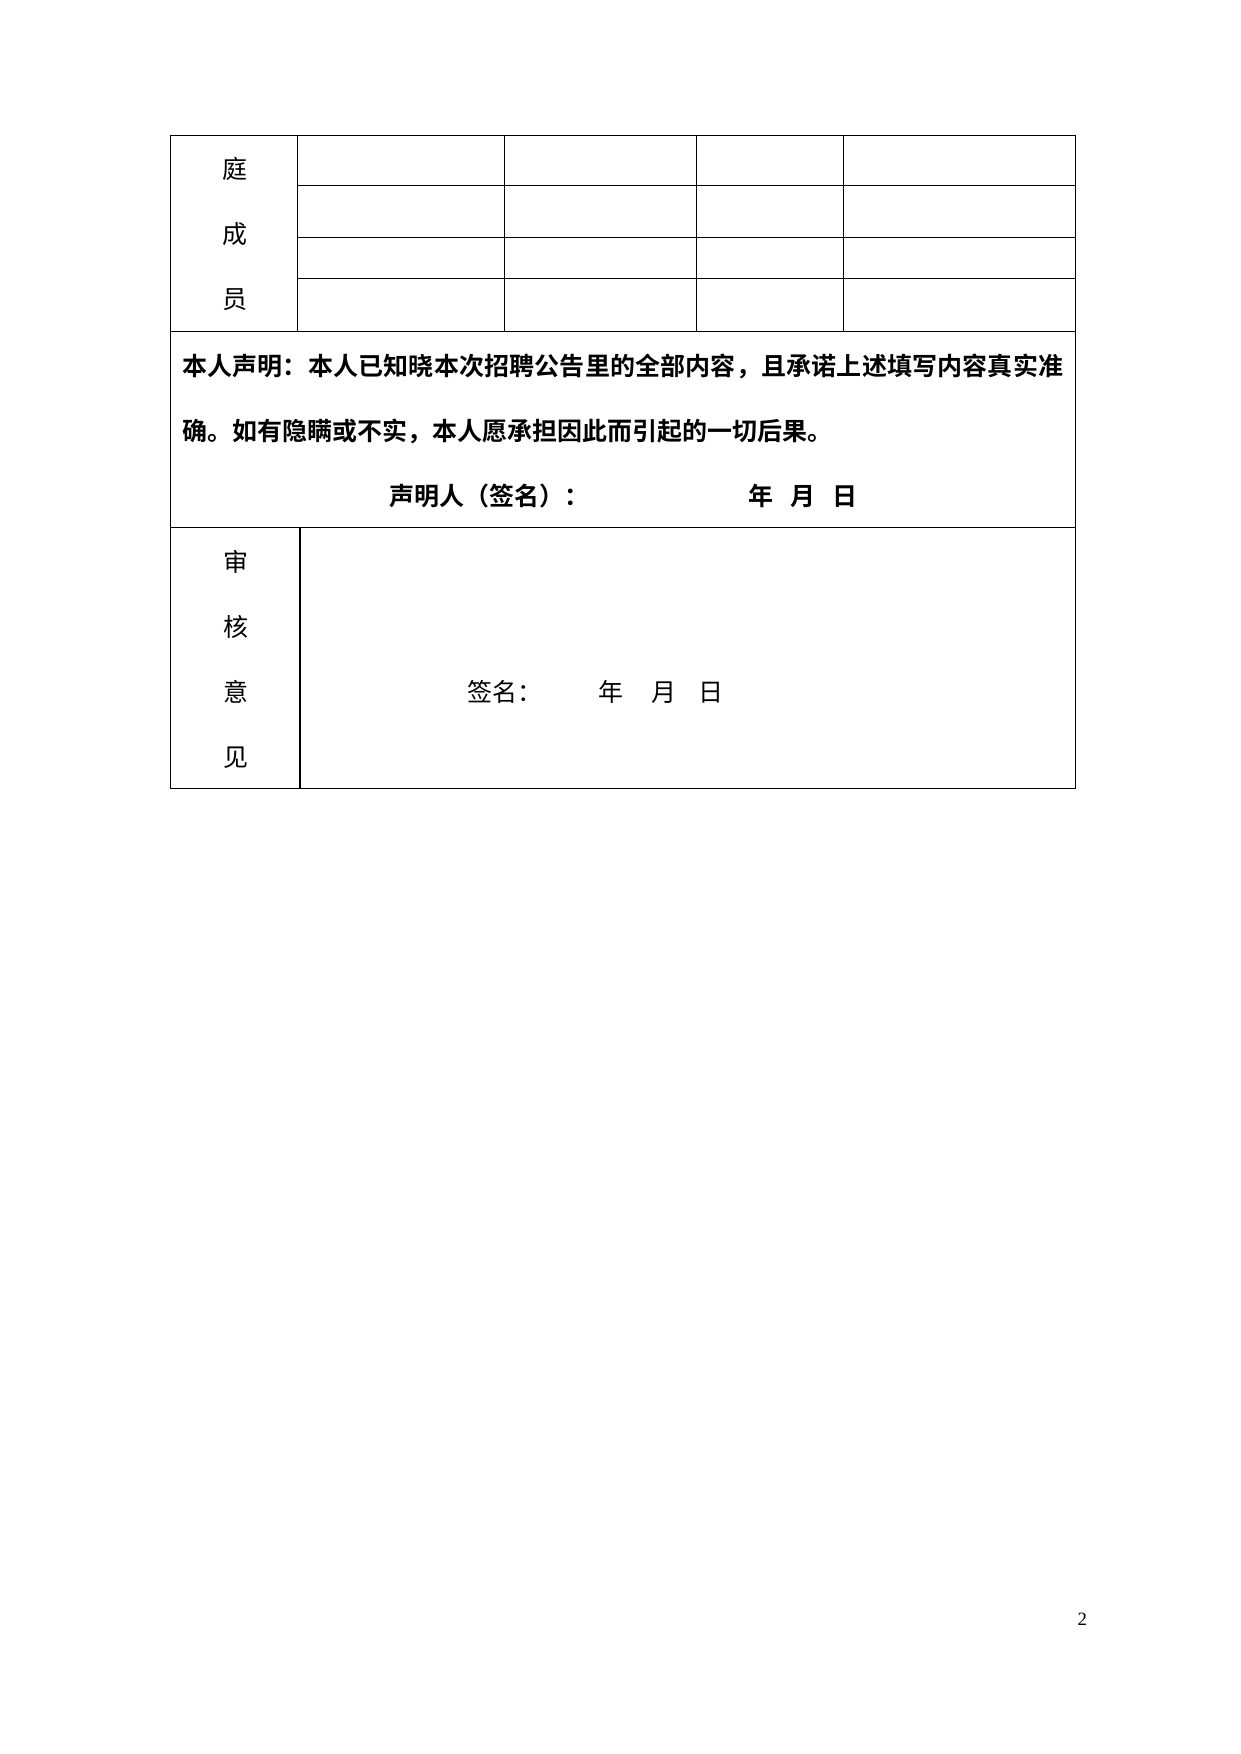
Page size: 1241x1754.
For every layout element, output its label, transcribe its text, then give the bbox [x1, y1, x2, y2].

table_cell [505, 238, 696, 278]
table_cell [298, 238, 504, 278]
table_cell [844, 238, 1075, 278]
table_cell [298, 279, 504, 331]
table_cell [844, 279, 1075, 331]
table_cell [844, 186, 1075, 237]
table_cell [697, 238, 843, 278]
table_cell 家 庭 成 员 [171, 136, 297, 331]
table_cell 本人声明：本人已知晓本次招聘公告里的全部内容，且承诺上述填写内容真实准确。如有隐瞒或不实，本人愿承担因此而引起的一切后果。 声明人（签名）： 年 月 日 [171, 332, 1075, 527]
table_cell [697, 136, 843, 185]
table_cell [844, 136, 1075, 185]
table_cell [505, 186, 696, 237]
table_cell [697, 279, 843, 331]
table_cell [298, 186, 504, 237]
table_cell [697, 186, 843, 237]
table_cell 签名： 年 月 日 [301, 528, 1075, 788]
table_cell [298, 136, 504, 185]
table_cell 审 核 意 见 [171, 528, 299, 788]
table_cell [505, 136, 696, 185]
table_cell [505, 279, 696, 331]
